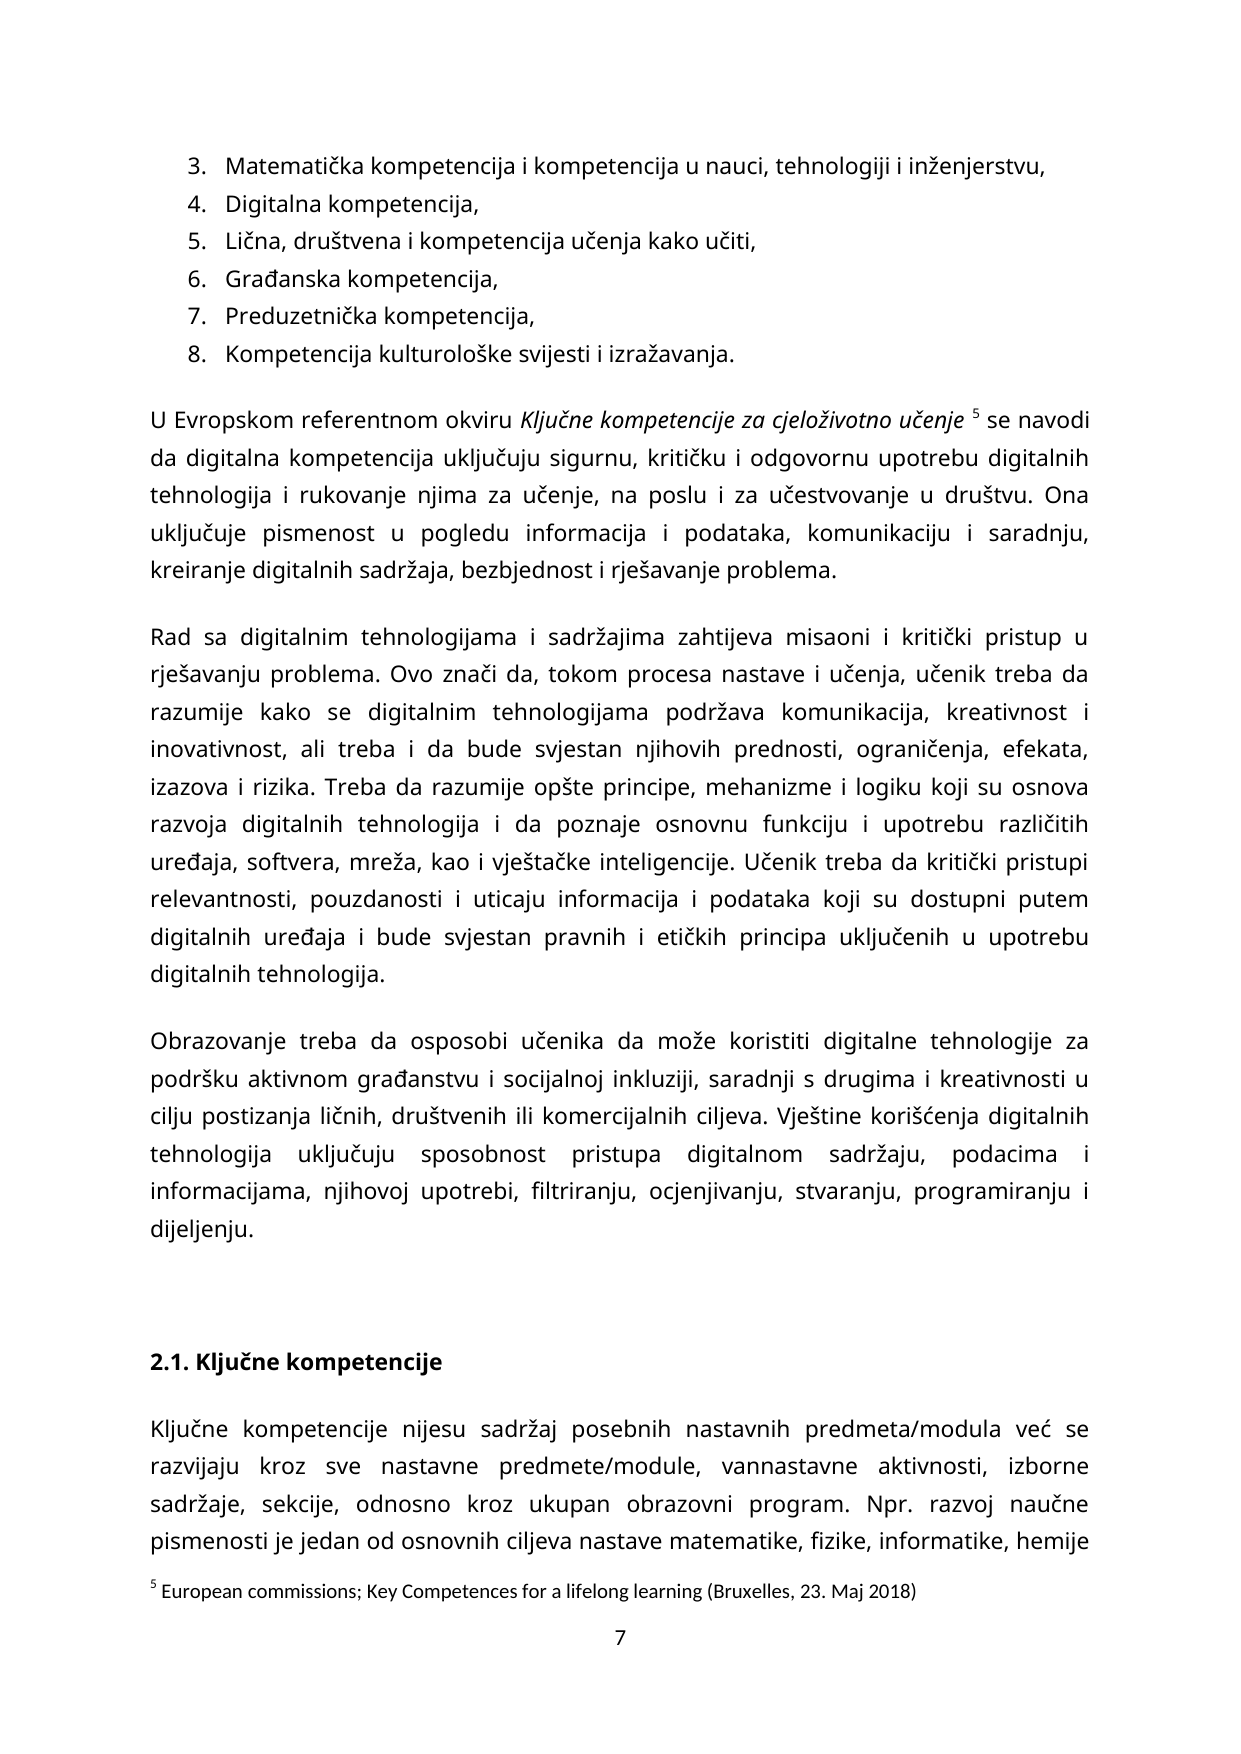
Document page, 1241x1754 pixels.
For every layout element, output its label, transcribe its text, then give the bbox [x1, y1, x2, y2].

list Lična, društvena i kompetencija učenja kako učiti, [187, 225, 1090, 256]
list Digitalna kompetencija, [187, 187, 1090, 219]
text Rad sa digitalnim tehnologijama i sadržajima zahtijeva misaoni i kritički pristup u rješavanju problema. Ovo znači da, tokom procesa nastave i učenja, učenik treba da razumije kako se digitalnim tehnologijama podržava komunikacija, kreativnost i inovativnost, ali treba i da bude svjestan njihovih prednosti, ograničenja, efekata, izazova i rizika. Treba da razumije opšte principe, mehanizme i logiku koji su osnova razvoja digitalnih tehnologija i da poznaje osnovnu funkciju i upotrebu različitih uređaja, softvera, mreža, kao i vještačke inteligencije. Učenik treba da kritički pristupi relevantnosti, pouzdanosti i uticaju informacija i podataka koji su dostupni putem digitalnih uređaja i bude svjestan pravnih i etičkih principa uključenih u upotrebu digitalnih tehnologija. [150, 621, 1090, 989]
list Matematička kompetencija i kompetencija u nauci, tehnologiji i inženjerstvu, [187, 150, 1090, 181]
subtitle 2.1. Ključne kompetencije [150, 1346, 1090, 1377]
list Kompetencija kulturološke svijesti i izražavanja. [187, 337, 1090, 369]
list Građanska kompetencija, [187, 262, 1090, 294]
text Obrazovanje treba da osposobi učenika da može koristiti digitalne tehnologije za podršku aktivnom građanstvu i socijalnoj inkluziji, saradnji s drugima i kreativnosti u cilju postizanja ličnih, društvenih ili komercijalnih ciljeva. Vještine korišćenja digitalnih tehnologija uključuju sposobnost pristupa digitalnom sadržaju, podacima i informacijama, njihovoj upotrebi, filtriranju, ocjenjivanju, stvaranju, programiranju i dijeljenju. [150, 1025, 1090, 1244]
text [150, 1412, 1090, 1556]
list Preduzetnička kompetencija, [187, 300, 1090, 331]
text U Evropskom referentnom okviru Ključne kompetencije za cjeloživotno učenje se navodi da digitalna kompetencija uključuju sigurnu, kritičku i odgovornu upotrebu digitalnih tehnologija i rukovanje njima za učenje, na poslu i za učestvovanje u društvu. Ona uključuje pismenost u pogledu informacija i podataka, komunikaciju i saradnju, kreiranje digitalnih sadržaja, bezbjednost i rješavanje problema. [150, 404, 1090, 585]
